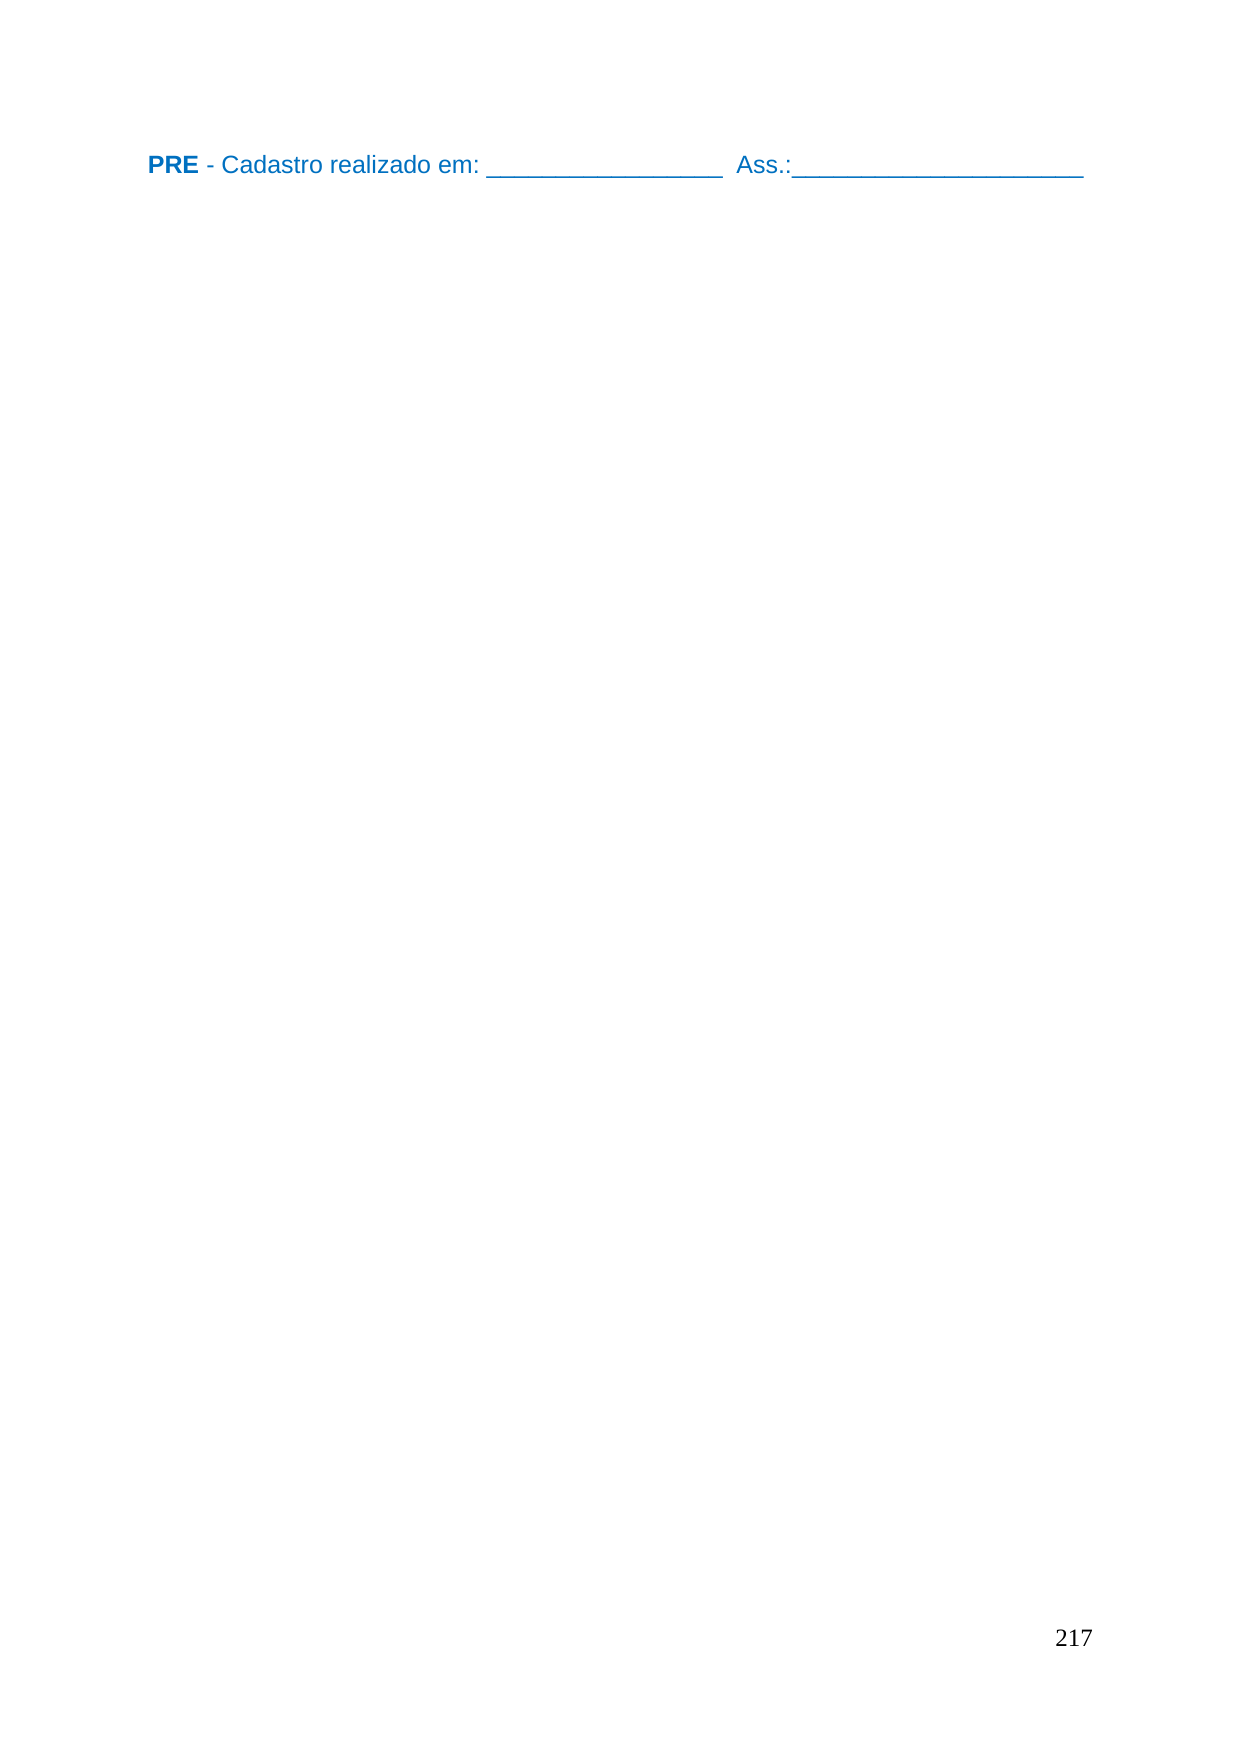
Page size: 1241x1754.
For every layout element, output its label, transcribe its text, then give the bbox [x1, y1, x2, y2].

text PRE - Cadastro realizado em: _________________ Ass.:_____________________ [148, 150, 1092, 178]
